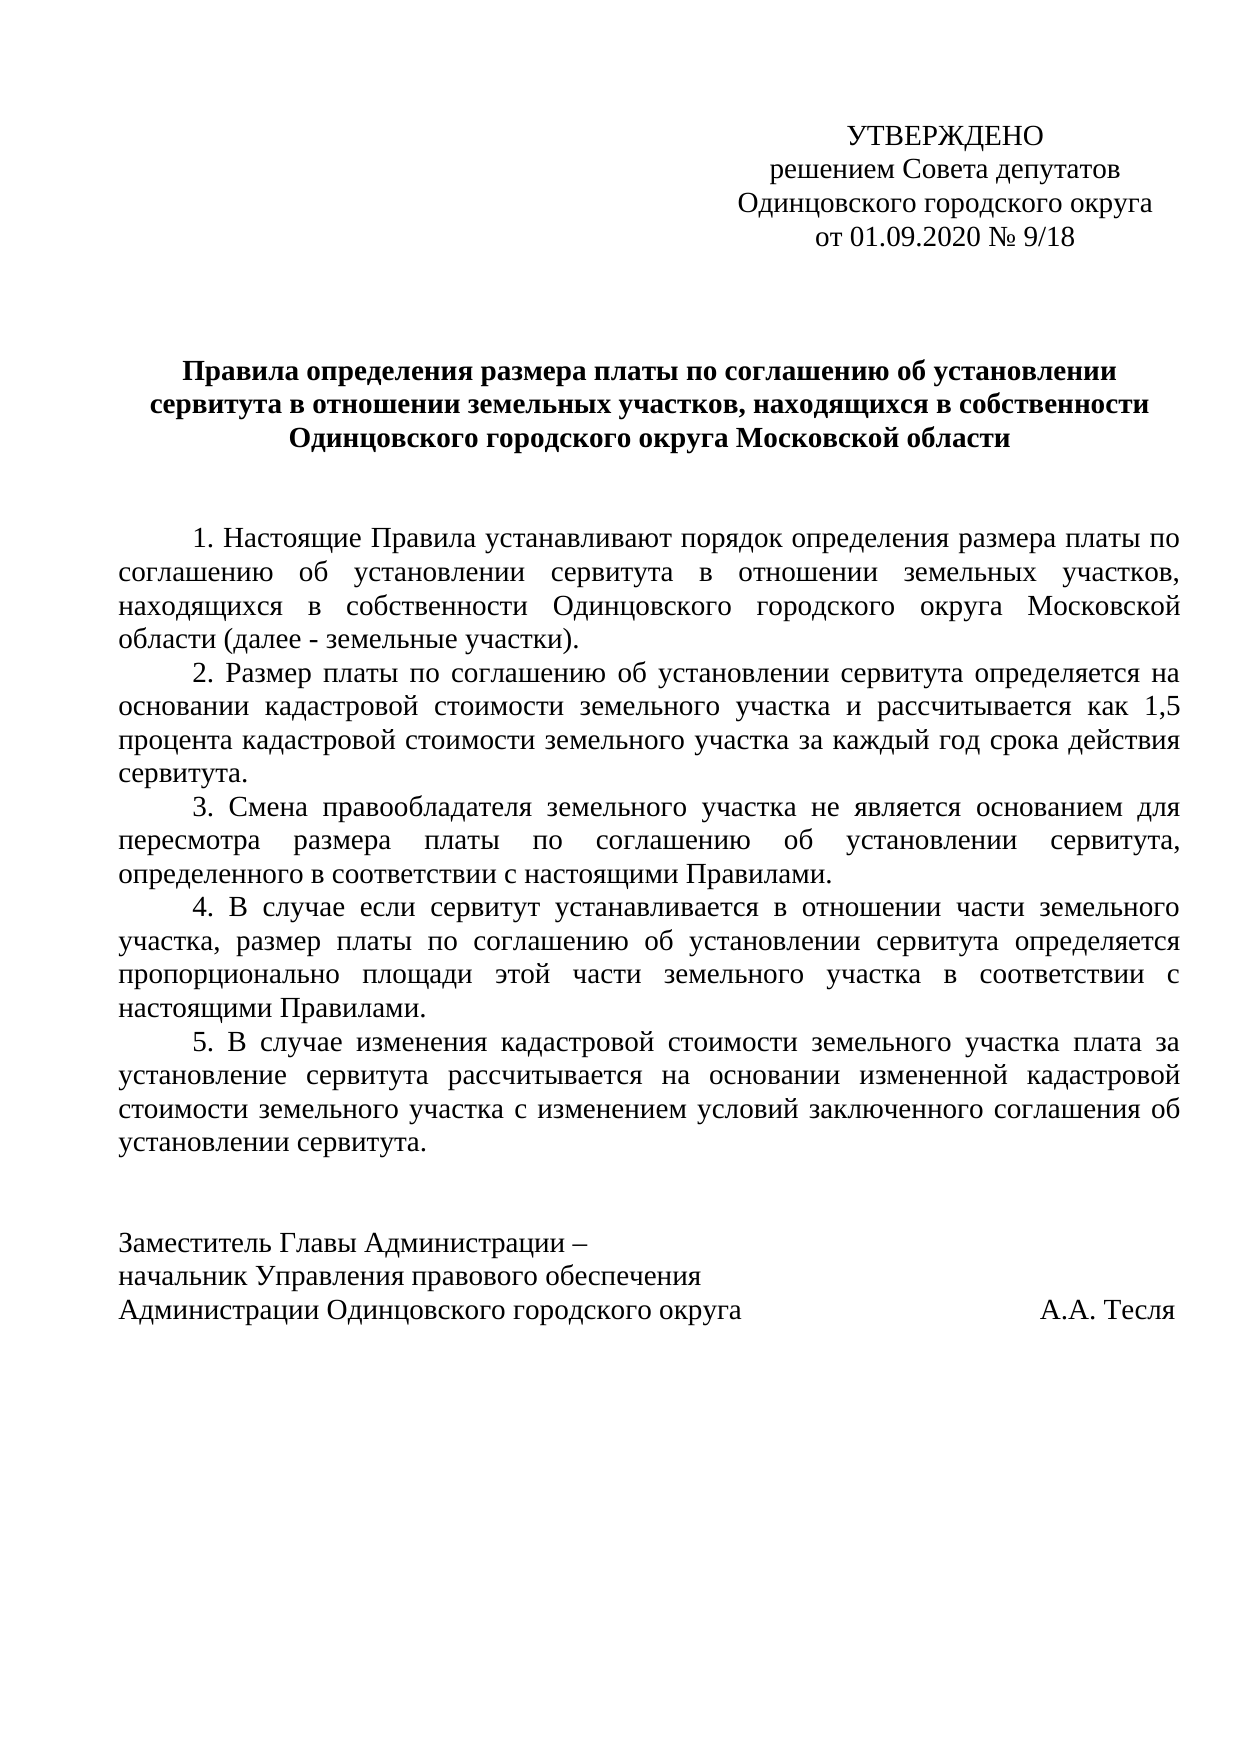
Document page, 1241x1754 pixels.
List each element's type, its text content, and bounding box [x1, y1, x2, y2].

text 3. Смена правообладателя земельного участка не является основанием для пересмотра размера платы по соглашению об установлении сервитута, определенного в соответствии с настоящими Правилами. [118, 789, 1181, 889]
text 5. В случае изменения кадастровой стоимости земельного участка плата за установление сервитута рассчитывается на основании измененной кадастровой стоимости земельного участка с изменением условий заключенного соглашения об установлении сервитута. [118, 1024, 1181, 1158]
text начальник Управления правового обеспечения [118, 1258, 1181, 1292]
text Администрации Одинцовского городского округа А.А. Тесля [118, 1292, 1181, 1326]
text от 01.09.2020 № 9/18 [709, 219, 1181, 252]
text Правила определения размера платы по соглашению об установлении сервитута в отношении земельных участков, находящихся в собственности Одинцовского городского округа Московской области [118, 353, 1181, 453]
text Одинцовского городского округа [709, 185, 1181, 219]
text решением Совета депутатов [709, 152, 1181, 185]
text УТВЕРЖДЕНО [709, 118, 1181, 152]
text 2. Размер платы по соглашению об установлении сервитута определяется на основании кадастровой стоимости земельного участка и рассчитывается как 1,5 процента кадастровой стоимости земельного участка за каждый год срока действия сервитута. [118, 655, 1181, 789]
text 1. Настоящие Правила устанавливают порядок определения размера платы по соглашению об установлении сервитута в отношении земельных участков, находящихся в собственности Одинцовского городского округа Московской области (далее - земельные участки). [118, 521, 1181, 655]
text Заместитель Главы Администрации – [118, 1225, 1181, 1258]
text 4. В случае если сервитут устанавливается в отношении части земельного участка, размер платы по соглашению об установлении сервитута определяется пропорционально площади этой части земельного участка в соответствии с настоящими Правилами. [118, 889, 1181, 1024]
